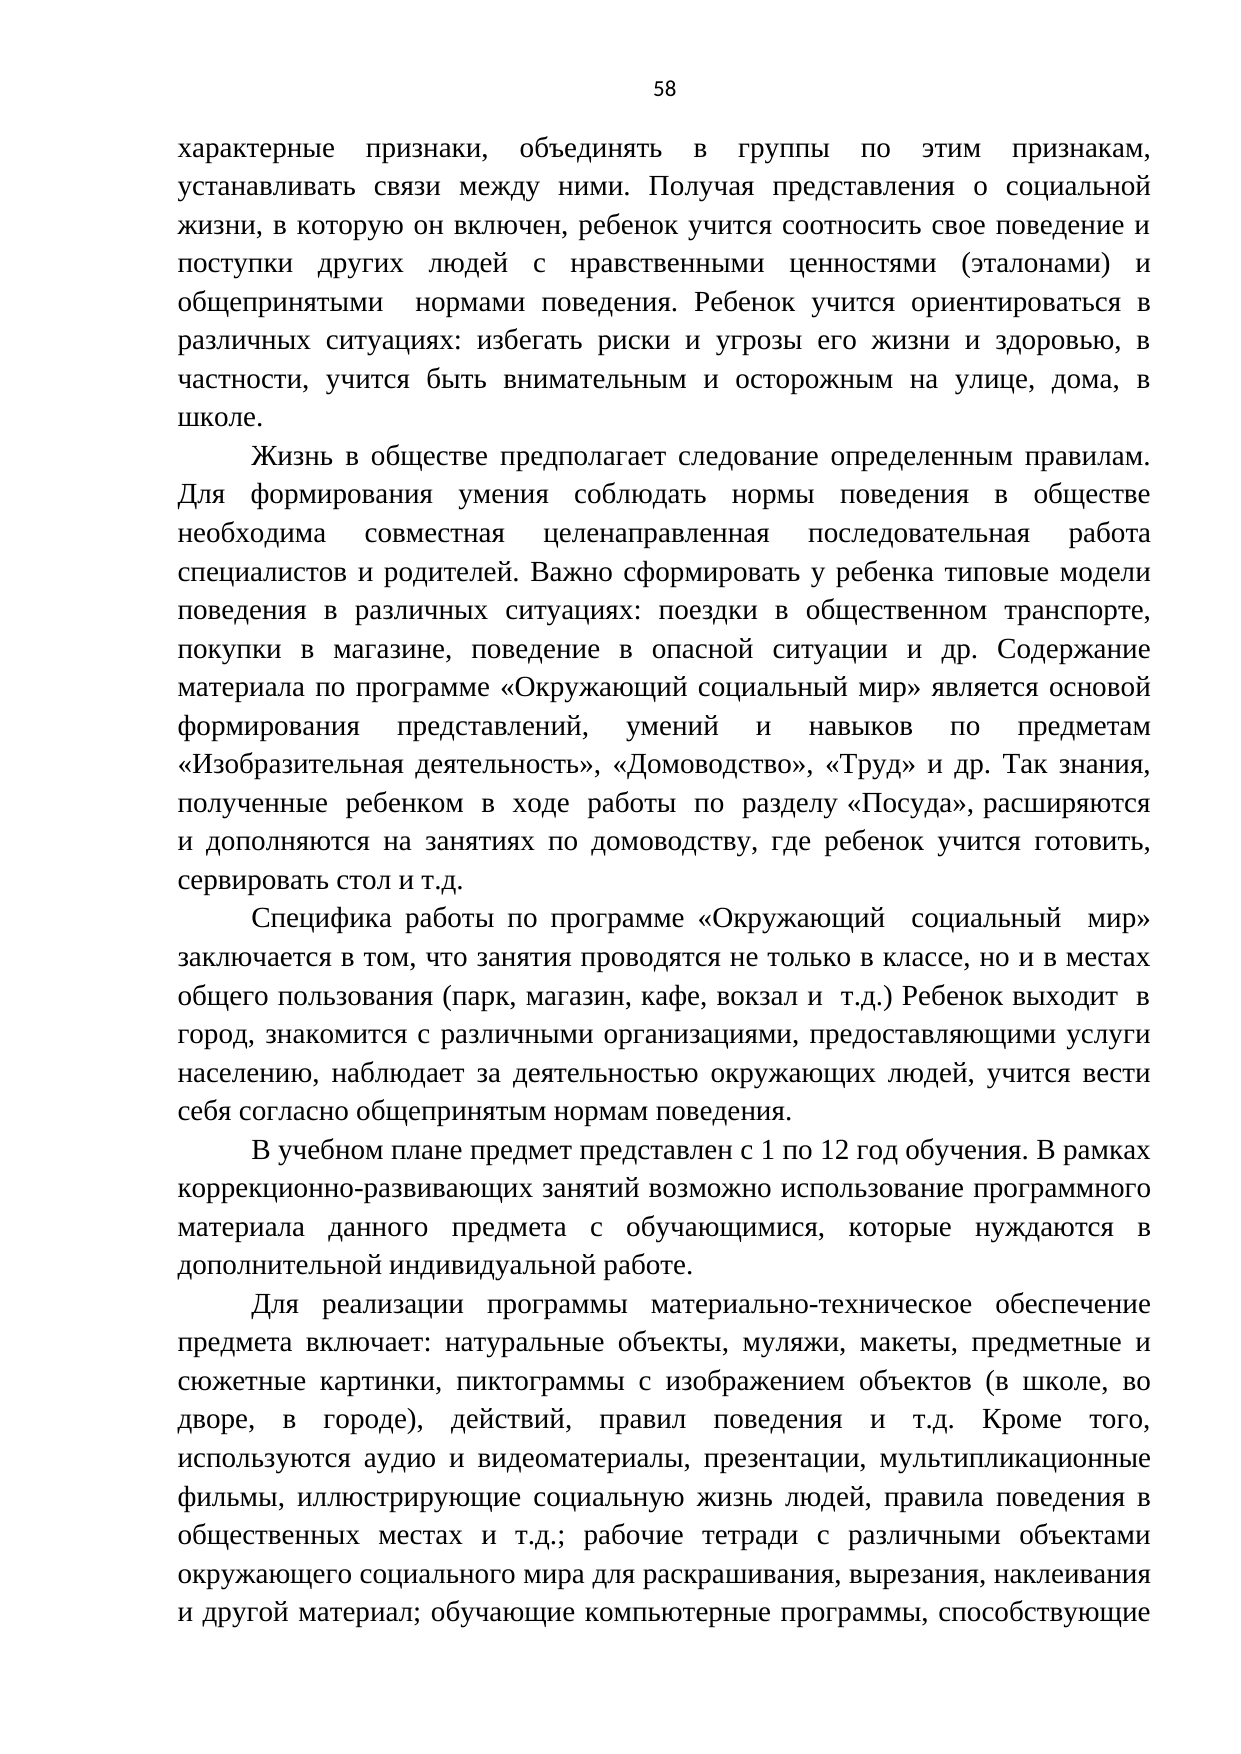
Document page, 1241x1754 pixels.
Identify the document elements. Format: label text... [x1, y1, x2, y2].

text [177, 1286, 1152, 1628]
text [177, 130, 1152, 433]
text Жизнь в обществе предполагает следование определенным правилам. Для формирования умения соблюдать нормы поведения в обществе необходима совместная целенаправленная последовательная работа специалистов и родителей. Важно сформировать у ребенка типовые модели поведения в различных ситуациях: поездки в общественном транспорте, покупки в магазине, поведение в опасной ситуации и др. Содержание материала по программе «Окружающий социальный мир» является основой формирования представлений, умений и навыков по предметам «Изобразительная деятельность», «Домоводство», «Труд» и др. Так знания, полученные ребенком в ходе работы по разделу «Посуда», расширяются и дополняются на занятиях по домоводству, где ребенок учится готовить, сервировать стол и т.д. [177, 438, 1152, 896]
text В учебном плане предмет представлен с 1 по 12 год обучения. В рамках коррекционно-развивающих занятий возможно использование программного материала данного предмета с обучающимися, которые нуждаются в дополнительной индивидуальной работе. [177, 1132, 1152, 1281]
text Специфика работы по программе «Окружающий социальный мир» заключается в том, что занятия проводятся не только в классе, но и в местах общего пользования (парк, магазин, кафе, вокзал и т.д.) Ребенок выходит в город, знакомится с различными организациями, предоставляющими услуги населению, наблюдает за деятельностью окружающих людей, учится вести себя согласно общепринятым нормам поведения. [177, 901, 1152, 1127]
